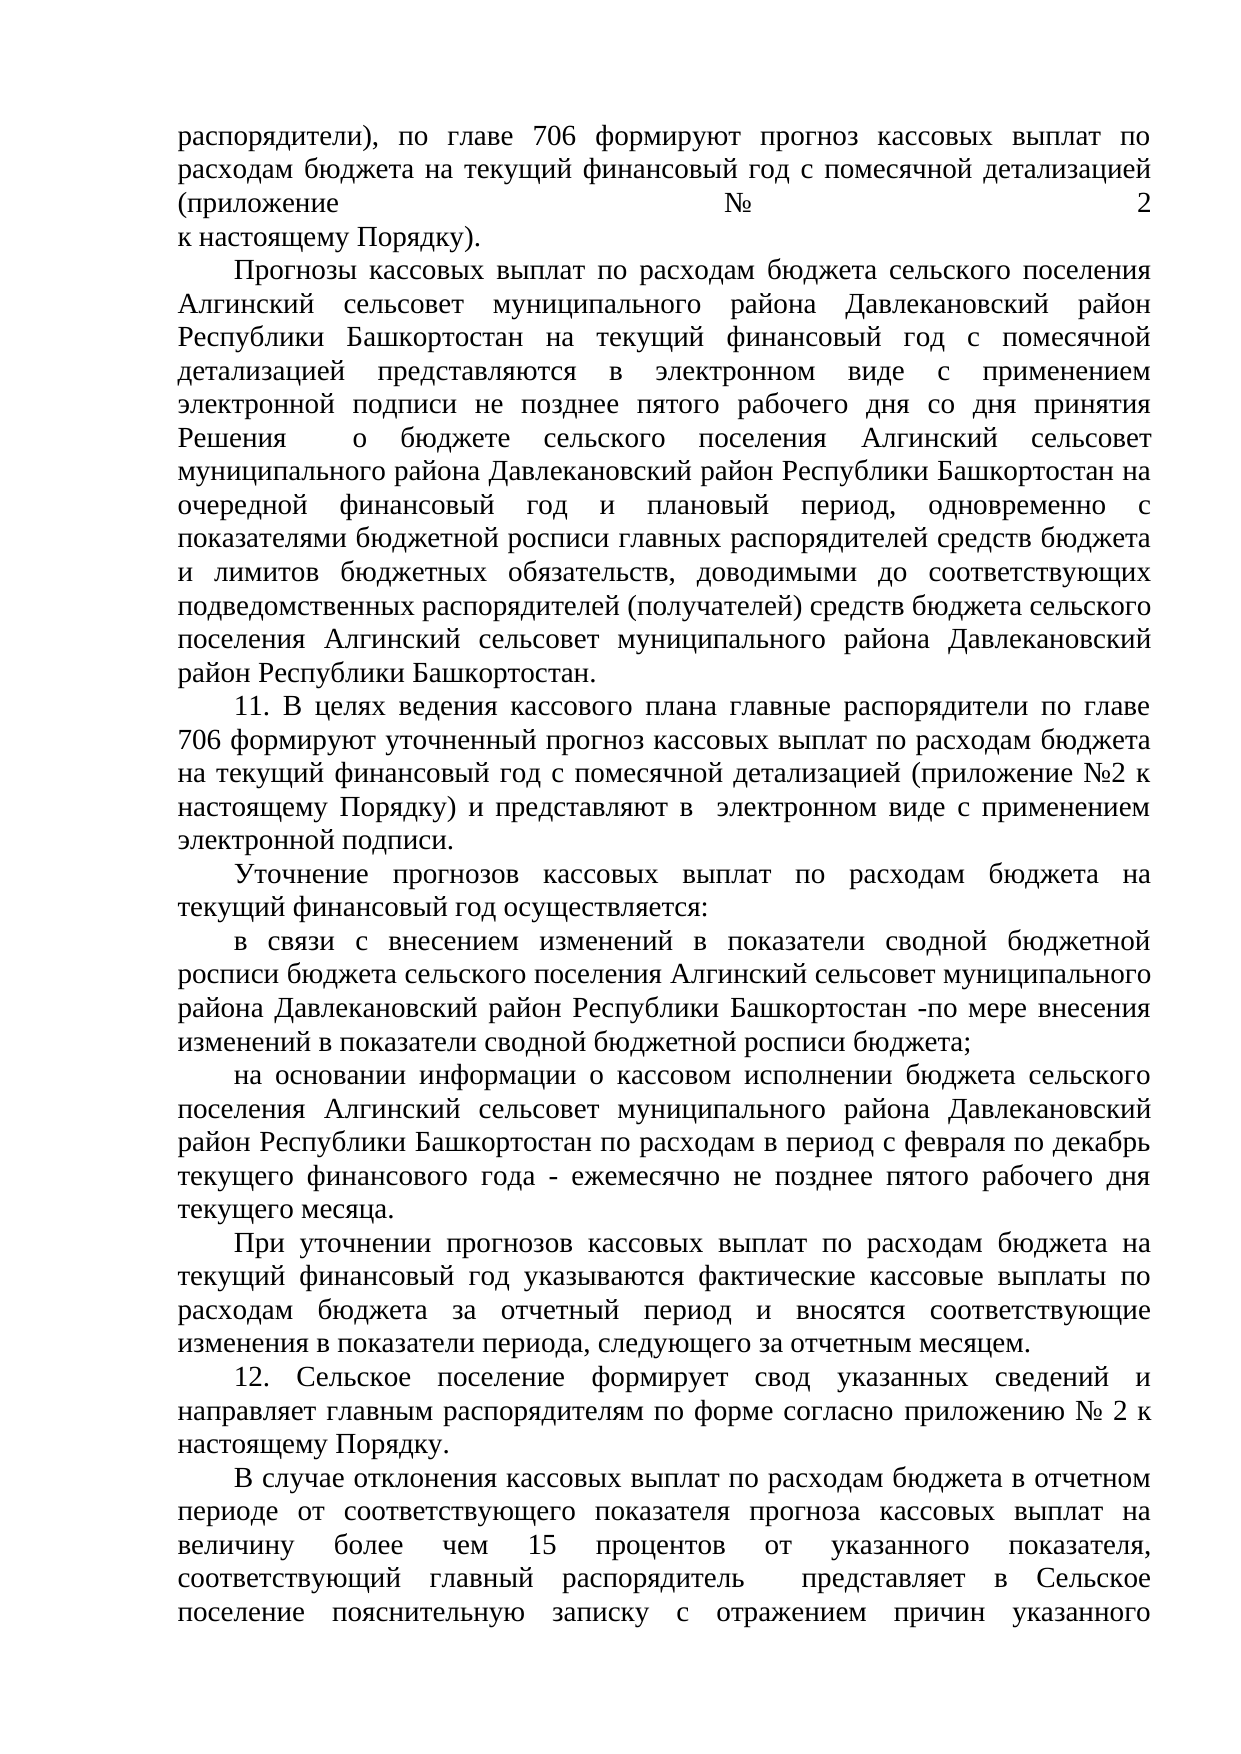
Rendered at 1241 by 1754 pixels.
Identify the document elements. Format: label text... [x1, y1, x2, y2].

text 12. Сельское поселение формирует свод указанных сведений и направляет главным распорядителям по форме согласно приложению № 2 к настоящему Порядку. [177, 1359, 1152, 1460]
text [177, 118, 1152, 252]
text При уточнении прогнозов кассовых выплат по расходам бюджета на текущий финансовый год указываются фактические кассовые выплаты по расходам бюджета за отчетный период и вносятся соответствующие изменения в показатели периода, следующего за отчетным месяцем. [177, 1225, 1152, 1359]
text Уточнение прогнозов кассовых выплат по расходам бюджета на текущий финансовый год осуществляется: [177, 856, 1152, 923]
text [177, 1460, 1152, 1627]
text в связи с внесением изменений в показатели сводной бюджетной росписи бюджета сельского поселения Алгинский сельсовет муниципального района Давлекановский район Республики Башкортостан -по мере внесения изменений в показатели сводной бюджетной росписи бюджета; [177, 923, 1152, 1057]
text на основании информации о кассовом исполнении бюджета сельского поселения Алгинский сельсовет муниципального района Давлекановский район Республики Башкортостан по расходам в период с февраля по декабрь текущего финансового года - ежемесячно не позднее пятого рабочего дня текущего месяца. [177, 1057, 1152, 1225]
text Прогнозы кассовых выплат по расходам бюджета сельского поселения Алгинский сельсовет муниципального района Давлекановский район Республики Башкортостан на текущий финансовый год с помесячной детализацией представляются в электронном виде с применением электронной подписи не позднее пятого рабочего дня со дня принятия Решения о бюджете сельского поселения Алгинский сельсовет муниципального района Давлекановский район Республики Башкортостан на очередной финансовый год и плановый период, одновременно с показателями бюджетной росписи главных распорядителей средств бюджета и лимитов бюджетных обязательств, доводимыми до соответствующих подведомственных распорядителей (получателей) средств бюджета сельского поселения Алгинский сельсовет муниципального района Давлекановский район Республики Башкортостан. [177, 252, 1152, 688]
text 11. В целях ведения кассового плана главные распорядители по главе 706 формируют уточненный прогноз кассовых выплат по расходам бюджета на текущий финансовый год с помесячной детализацией (приложение №2 к настоящему Порядку) и представляют в электронном виде с применением электронной подписи. [177, 688, 1152, 856]
